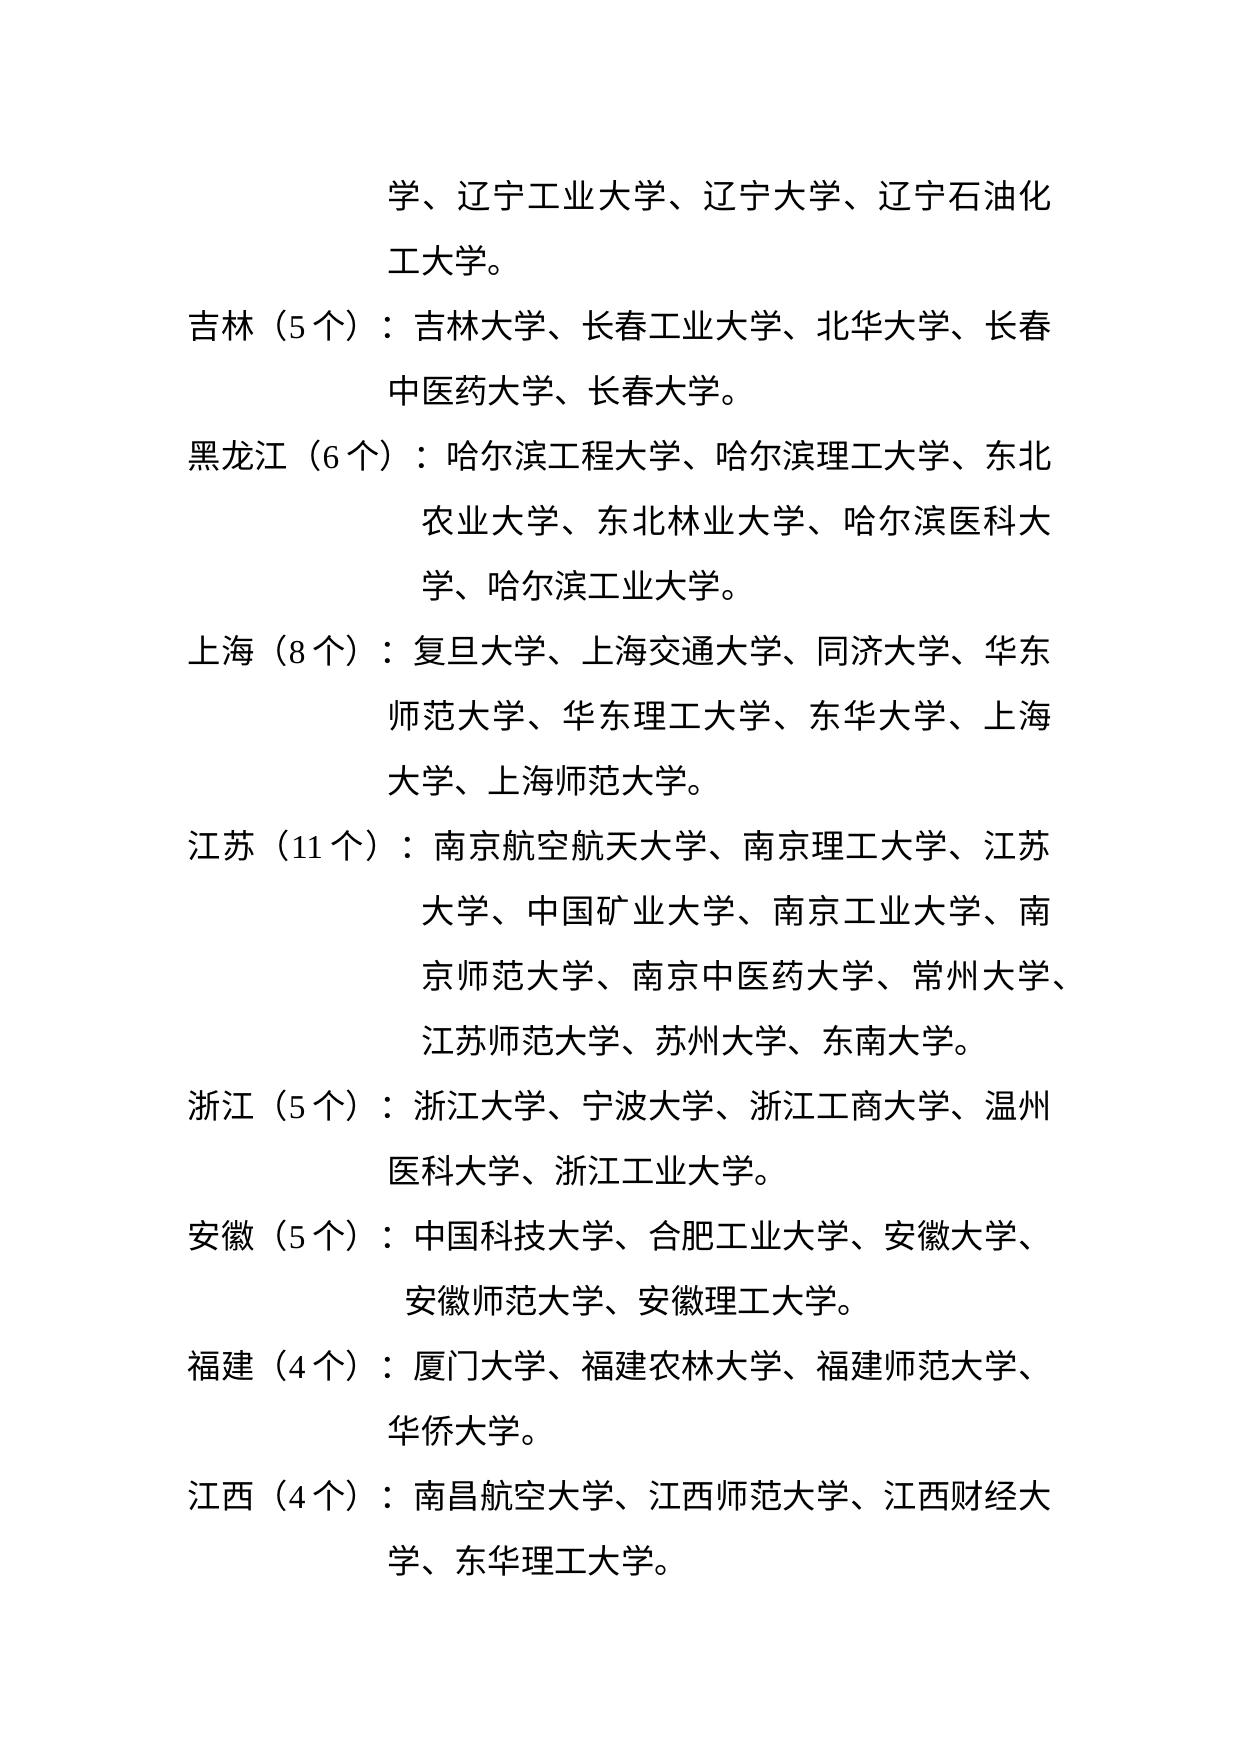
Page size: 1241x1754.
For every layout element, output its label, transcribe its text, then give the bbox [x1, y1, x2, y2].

text 福建（4个）：厦门大学、福建农林大学、福建师范大学、华侨大学。 [187, 1332, 1053, 1462]
text 安徽（5个）：中国科技大学、合肥工业大学、安徽大学、安徽师范大学、安徽理工大学。 [187, 1202, 1053, 1332]
text 上海（8个）：复旦大学、上海交通大学、同济大学、华东师范大学、华东理工大学、东华大学、上海大学、上海师范大学。 [187, 617, 1053, 812]
text 江苏（11个）：南京航空航天大学、南京理工大学、江苏大学、中国矿业大学、南京工业大学、南京师范大学、南京中医药大学、常州大学、江苏师范大学、苏州大学、东南大学。 [187, 812, 1053, 1072]
text 黑龙江（6个）：哈尔滨工程大学、哈尔滨理工大学、东北农业大学、东北林业大学、哈尔滨医科大学、哈尔滨工业大学。 [187, 422, 1053, 617]
text 江西（4个）：南昌航空大学、江西师范大学、江西财经大学、东华理工大学。 [187, 1462, 1053, 1592]
text 吉林（5个）：吉林大学、长春工业大学、北华大学、长春中医药大学、长春大学。 [187, 292, 1053, 422]
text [187, 162, 1053, 292]
text 浙江（5个）：浙江大学、宁波大学、浙江工商大学、温州医科大学、浙江工业大学。 [187, 1072, 1053, 1202]
